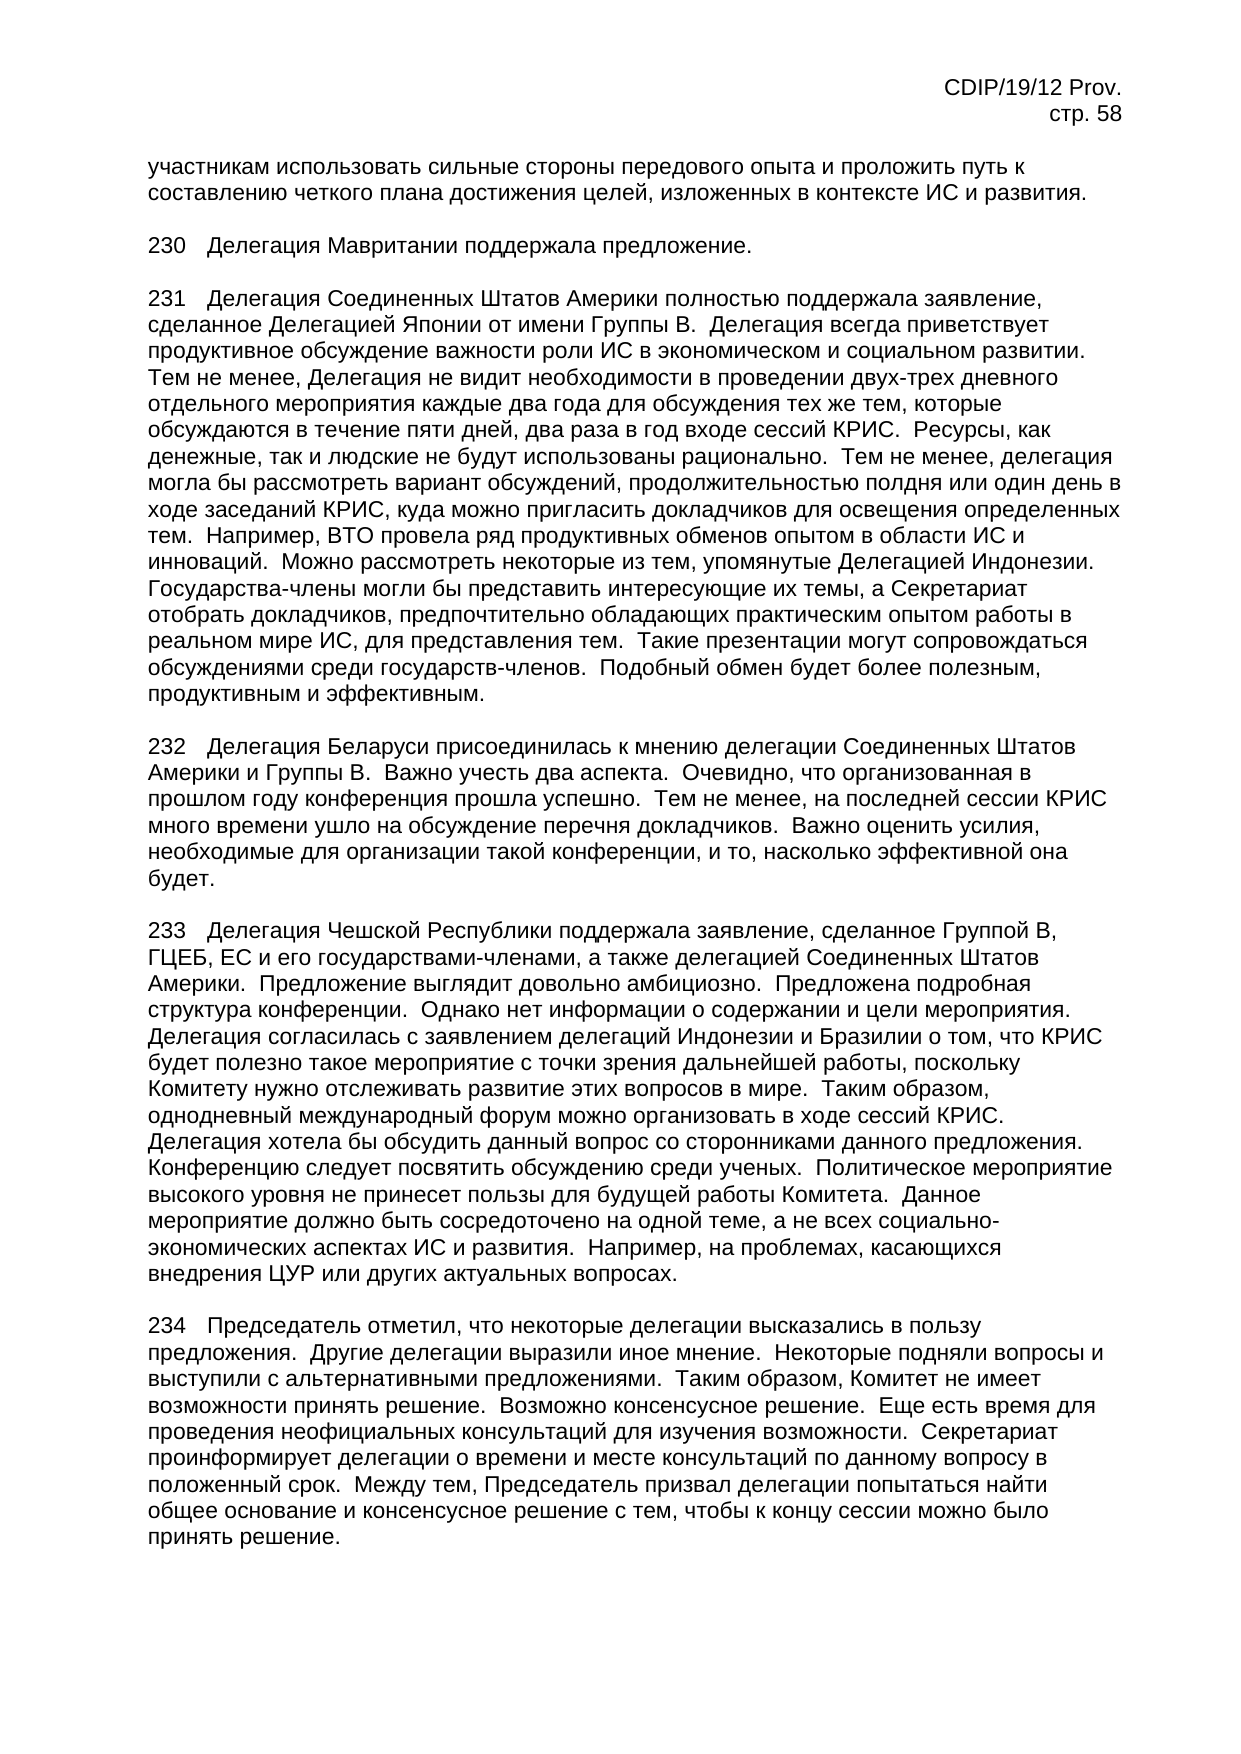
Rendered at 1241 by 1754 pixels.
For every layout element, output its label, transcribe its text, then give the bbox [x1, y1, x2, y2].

text Делегация Мавритании поддержала предложение. [148, 232, 1122, 258]
text Делегация Беларуси присоединилась к мнению делегации Соединенных Штатов Америки и Группы В. Важно учесть два аспекта. Очевидно, что организованная в прошлом году конференция прошла успешно. Тем не менее, на последней сессии КРИС много времени ушло на обсуждение перечня докладчиков. Важно оценить усилия, необходимые для организации такой конференции, и то, насколько эффективной она будет. [148, 733, 1122, 891]
text Председатель отметил, что некоторые делегации высказались в пользу предложения. Другие делегации выразили иное мнение. Некоторые подняли вопросы и выступили с альтернативными предложениями. Таким образом, Комитет не имеет возможности принять решение. Возможно консенсусное решение. Еще есть время для проведения неофициальных консультаций для изучения возможности. Секретариат проинформирует делегации о времени и месте консультаций по данному вопросу в положенный срок. Между тем, Председатель призвал делегации попытаться найти общее основание и консенсусное решение с тем, чтобы к концу сессии можно было принять решение. [148, 1312, 1122, 1550]
text Делегация Соединенных Штатов Америки полностью поддержала заявление, сделанное Делегацией Японии от имени Группы В. Делегация всегда приветствует продуктивное обсуждение важности роли ИС в экономическом и социальном развитии. Тем не менее, Делегация не видит необходимости в проведении двух-трех дневного отдельного мероприятия каждые два года для обсуждения тех же тем, которые обсуждаются в течение пяти дней, два раза в год входе сессий КРИС. Ресурсы, как денежные, так и людские не будут использованы рационально. Тем не менее, делегация могла бы рассмотреть вариант обсуждений, продолжительностью полдня или один день в ходе заседаний КРИС, куда можно пригласить докладчиков для освещения определенных тем. Например, ВТО провела ряд продуктивных обменов опытом в области ИС и инноваций. Можно рассмотреть некоторые из тем, упомянутые Делегацией Индонезии. Государства-члены могли бы представить интересующие их темы, а Секретариат отобрать докладчиков, предпочтительно обладающих практическим опытом работы в реальном мире ИС, для представления тем. Такие презентации могут сопровождаться обсуждениями среди государств-членов. Подобный обмен будет более полезным, продуктивным и эффективным. [148, 285, 1122, 706]
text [148, 153, 1122, 206]
text Делегация Чешской Республики поддержала заявление, сделанное Группой В, ГЦЕБ, ЕС и его государствами-членами, а также делегацией Соединенных Штатов Америки. Предложение выглядит довольно амбициозно. Предложена подробная структура конференции. Однако нет информации о содержании и цели мероприятия. Делегация согласилась с заявлением делегаций Индонезии и Бразилии о том, что КРИС будет полезно такое мероприятие с точки зрения дальнейшей работы, поскольку Комитету нужно отслеживать развитие этих вопросов в мире. Таким образом, однодневный международный форум можно организовать в ходе сессий КРИС. Делегация хотела бы обсудить данный вопрос со сторонниками данного предложения. Конференцию следует посвятить обсуждению среди ученых. Политическое мероприятие высокого уровня не принесет пользы для будущей работы Комитета. Данное мероприятие должно быть сосредоточено на одной теме, а не всех социально-экономических аспектах ИС и развития. Например, на проблемах, касающихся внедрения ЦУР или других актуальных вопросах. [148, 917, 1122, 1286]
